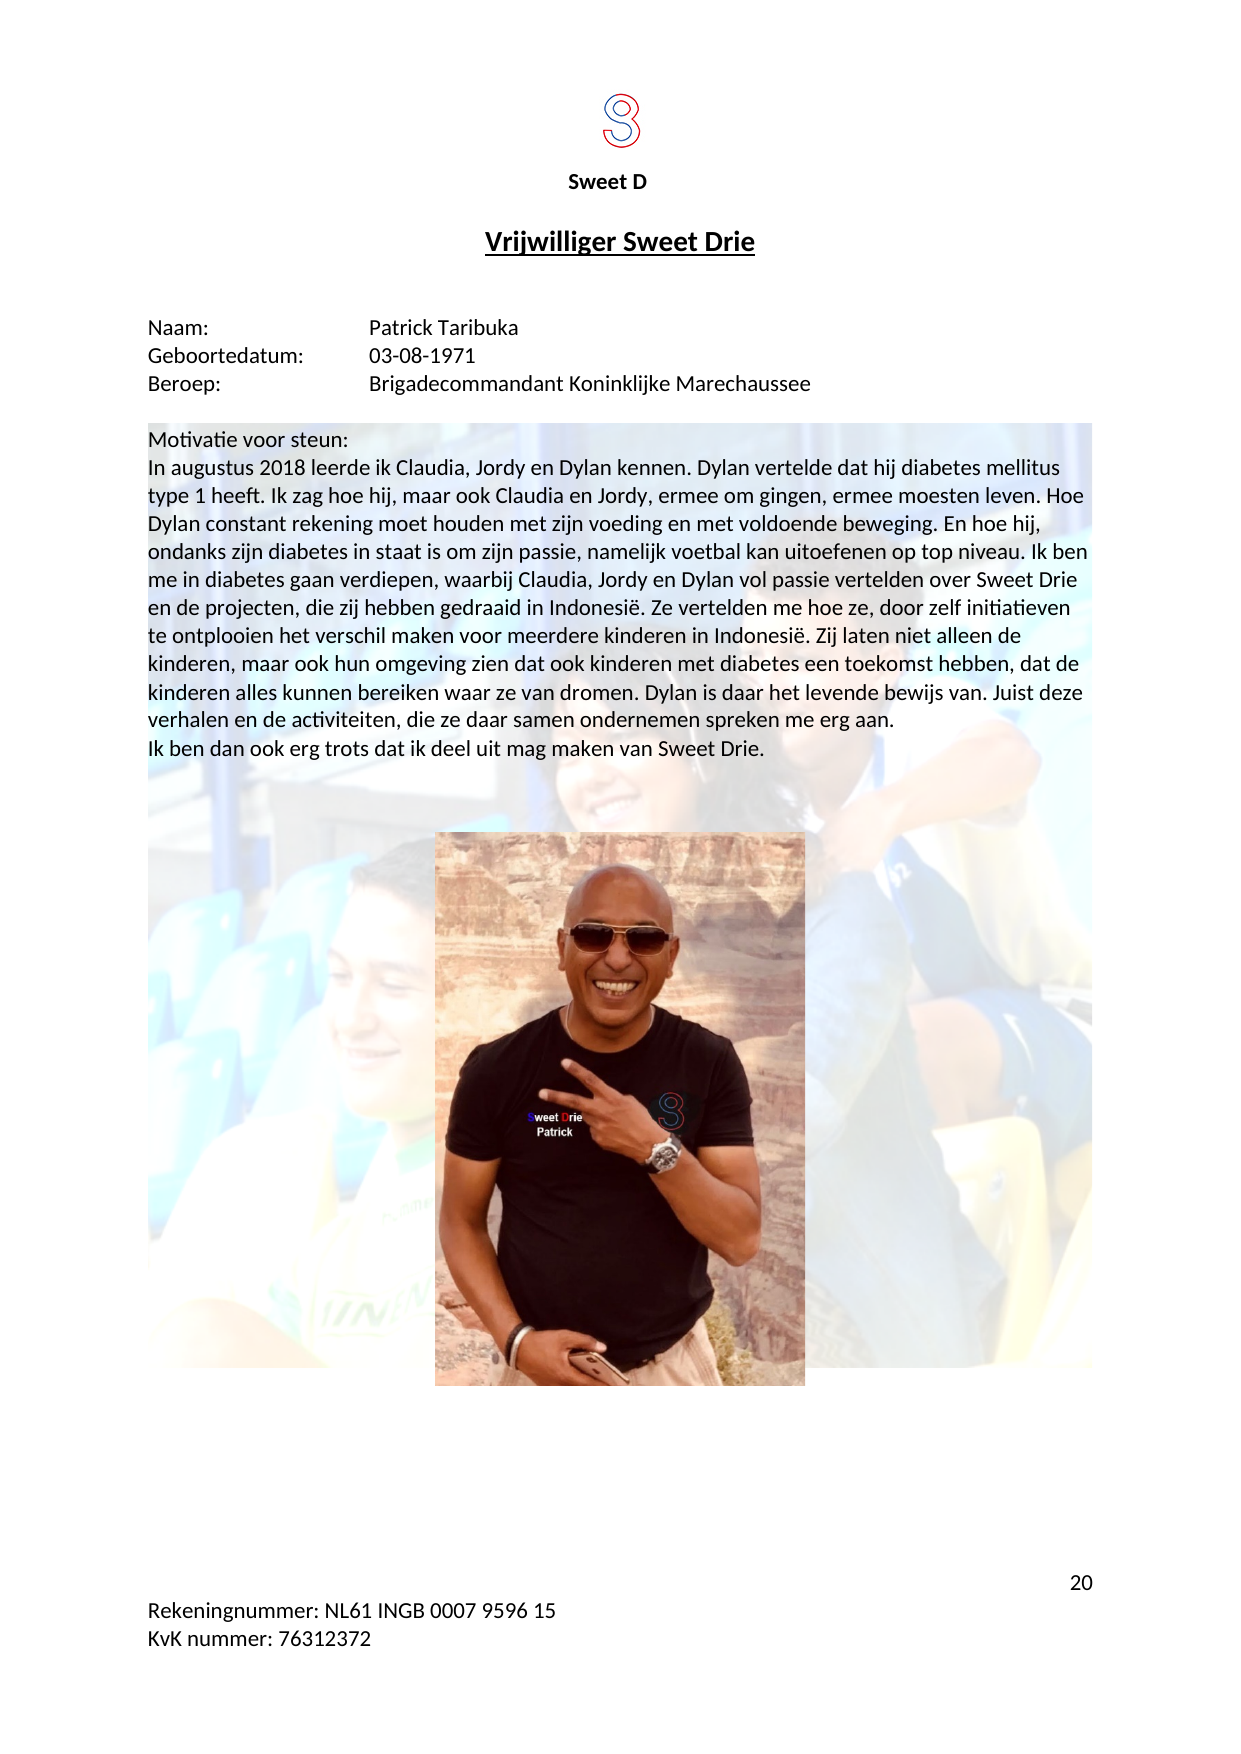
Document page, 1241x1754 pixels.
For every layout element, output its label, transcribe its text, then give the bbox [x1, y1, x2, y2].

text Naam: Patrick Taribuka [148, 313, 1093, 341]
text Geboortedatum: 03-08-1971 [148, 341, 1093, 369]
text Motivatie voor steun: [148, 425, 1093, 453]
text Vrijwilliger Sweet Drie [148, 223, 1093, 259]
text Beroep: Brigadecommandant Koninklijke Marechaussee [148, 369, 1093, 397]
text In augustus 2018 leerde ik Claudia, Jordy en Dylan kennen. Dylan vertelde dat hij diabetes mellitus type 1 heeft. Ik zag hoe hij, maar ook Claudia en Jordy, ermee om gingen, ermee moesten leven. Hoe Dylan constant rekening moet houden met zijn voeding en met voldoende beweging. En hoe hij, ondanks zijn diabetes in staat is om zijn passie, namelijk voetbal kan uitoefenen op top niveau. Ik ben me in diabetes gaan verdiepen, waarbij Claudia, Jordy en Dylan vol passie vertelden over Sweet Drie en de projecten, die zij hebben gedraaid in Indonesië. Ze vertelden me hoe ze, door zelf initiatieven te ontplooien het verschil maken voor meerdere kinderen in Indonesië. Zij laten niet alleen de kinderen, maar ook hun omgeving zien dat ook kinderen met diabetes een toekomst hebben, dat de kinderen alles kunnen bereiken waar ze van dromen. Dylan is daar het levende bewijs van. Juist deze verhalen en de activiteiten, die ze daar samen ondernemen spreken me erg aan. Ik ben dan ook erg trots dat ik deel uit mag maken van Sweet Drie. [148, 453, 1093, 762]
picture [592, 73, 649, 168]
picture [435, 832, 805, 1386]
